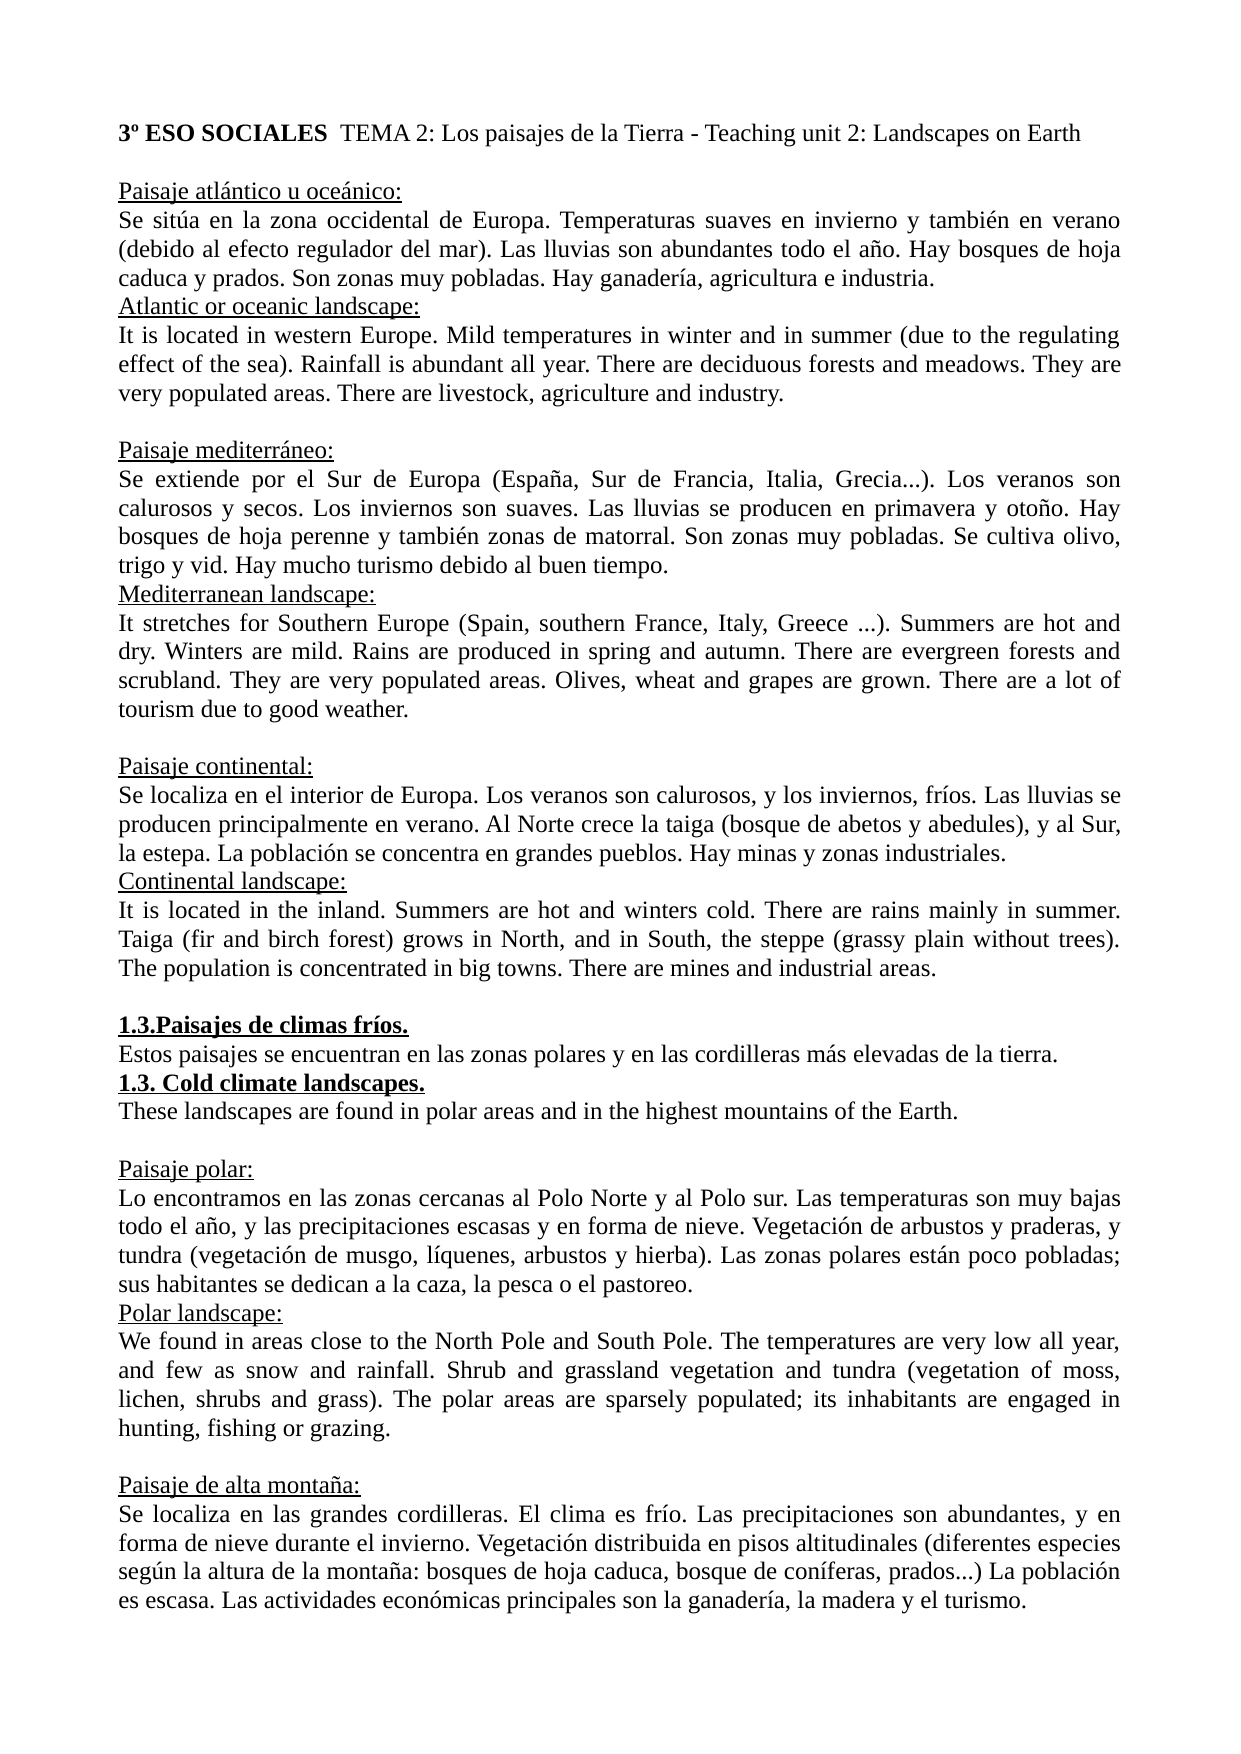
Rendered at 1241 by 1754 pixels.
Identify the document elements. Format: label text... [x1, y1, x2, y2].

text It is located in the inland. Summers are hot and winters cold. There are rains mainly in summer. Taiga (fir and birch forest) grows in North, and in South, the steppe (grassy plain without trees). The population is concentrated in big towns. There are mines and industrial areas. [118, 895, 1122, 981]
text Paisaje atlántico u oceánico: [118, 176, 1122, 205]
text Paisaje continental: [118, 751, 1122, 780]
text Mediterranean landscape: [118, 579, 1122, 608]
text Estos paisajes se encuentran en las zonas polares y en las cordilleras más elevadas de la tierra. [118, 1039, 1122, 1068]
text Paisaje de alta montaña: [118, 1470, 1122, 1499]
text Atlantic or oceanic landscape: [118, 291, 1122, 320]
text Paisaje mediterráneo: [118, 435, 1122, 464]
text We found in areas close to the North Pole and South Pole. The temperatures are very low all year, and few as snow and rainfall. Shrub and grassland vegetation and tundra (vegetation of moss, lichen, shrubs and grass). The polar areas are sparsely populated; its inhabitants are engaged in hunting, fishing or grazing. [118, 1326, 1122, 1441]
text It is located in western Europe. Mild temperatures in winter and in summer (due to the regulating effect of the sea). Rainfall is abundant all year. There are deciduous forests and meadows. They are very populated areas. There are livestock, agriculture and industry. [118, 320, 1122, 406]
text Polar landscape: [118, 1298, 1122, 1326]
text Se localiza en el interior de Europa. Los veranos son calurosos, y los inviernos, fríos. Las lluvias se producen principalmente en verano. Al Norte crece la taiga (bosque de abetos y abedules), y al Sur, la estepa. La población se concentra en grandes pueblos. Hay minas y zonas industriales. [118, 780, 1122, 866]
text 1.3.Paisajes de climas fríos. [118, 1010, 1122, 1039]
text Se extiende por el Sur de Europa (España, Sur de Francia, Italia, Grecia...). Los veranos son calurosos y secos. Los inviernos son suaves. Las lluvias se producen en primavera y otoño. Hay bosques de hoja perenne y también zonas de matorral. Son zonas muy pobladas. Se cultiva olivo, trigo y vid. Hay mucho turismo debido al buen tiempo. [118, 464, 1122, 579]
text Paisaje polar: [118, 1154, 1122, 1183]
text It stretches for Southern Europe (Spain, southern France, Italy, Greece ...). Summers are hot and dry. Winters are mild. Rains are produced in spring and autumn. There are evergreen forests and scrubland. They are very populated areas. Olives, wheat and grapes are grown. There are a lot of tourism due to good weather. [118, 608, 1122, 723]
text Continental landscape: [118, 866, 1122, 895]
text Se localiza en las grandes cordilleras. El clima es frío. Las precipitaciones son abundantes, y en forma de nieve durante el invierno. Vegetación distribuida en pisos altitudinales (diferentes especies según la altura de la montaña: bosques de hoja caduca, bosque de coníferas, prados...) La población es escasa. Las actividades económicas principales son la ganadería, la madera y el turismo. [118, 1499, 1122, 1614]
text 1.3. Cold climate landscapes. [118, 1068, 1122, 1096]
text Se sitúa en la zona occidental de Europa. Temperaturas suaves en invierno y también en verano (debido al efecto regulador del mar). Las lluvias son abundantes todo el año. Hay bosques de hoja caduca y prados. Son zonas muy pobladas. Hay ganadería, agricultura e industria. [118, 205, 1122, 291]
text Lo encontramos en las zonas cercanas al Polo Norte y al Polo sur. Las temperaturas son muy bajas todo el año, y las precipitaciones escasas y en forma de nieve. Vegetación de arbustos y praderas, y tundra (vegetación de musgo, líquenes, arbustos y hierba). Las zonas polares están poco pobladas; sus habitantes se dedican a la caza, la pesca o el pastoreo. [118, 1183, 1122, 1298]
text These landscapes are found in polar areas and in the highest mountains of the Earth. [118, 1096, 1122, 1125]
